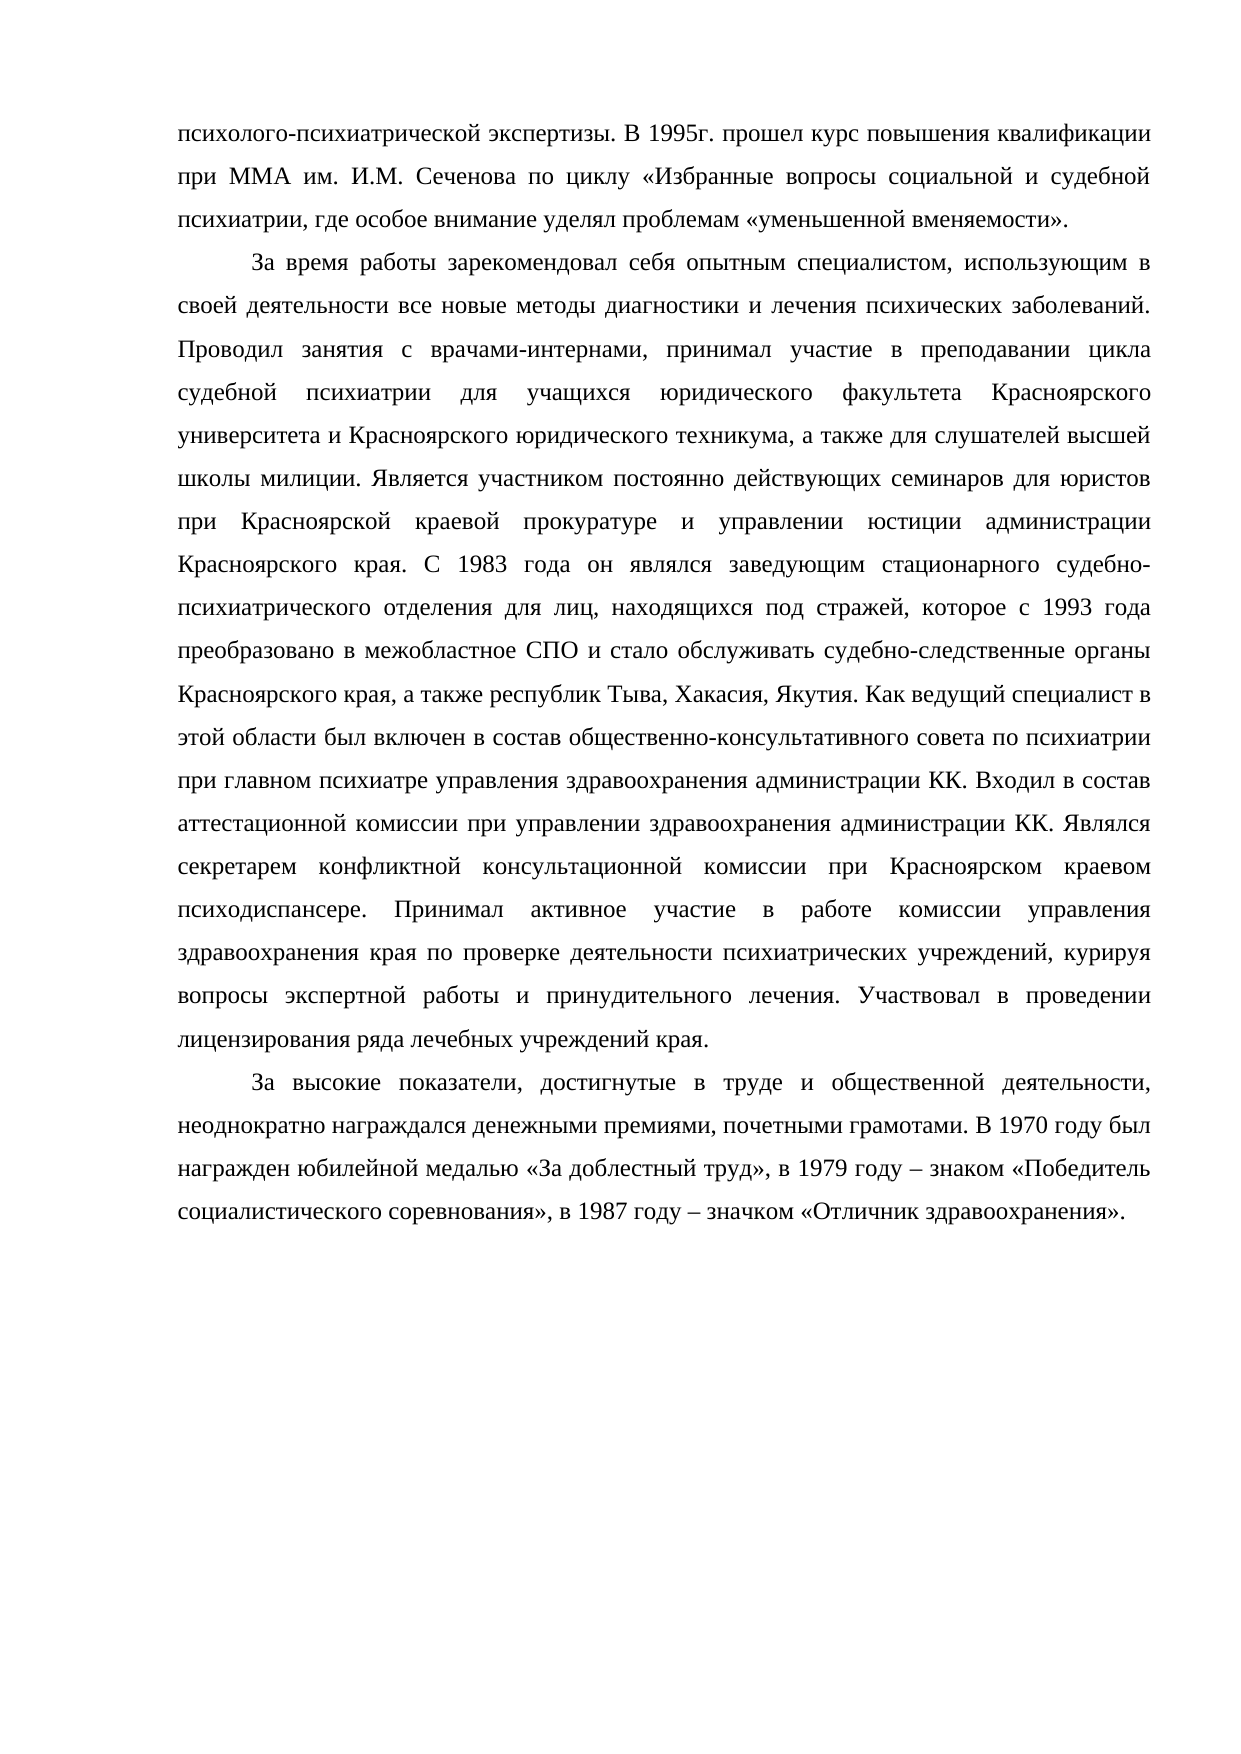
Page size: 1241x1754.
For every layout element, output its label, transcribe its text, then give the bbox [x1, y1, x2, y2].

text За высокие показатели, достигнутые в труде и общественной деятельности, неоднократно награждался денежными премиями, почетными грамотами. В 1970 году был награжден юбилейной медалью «За доблестный труд», в 1979 году – знаком «Победитель социалистического соревнования», в 1987 году – значком «Отличник здравоохранения». [177, 1067, 1152, 1225]
text За время работы зарекомендовал себя опытным специалистом, использующим в своей деятельности все новые методы диагностики и лечения психических заболеваний. Проводил занятия с врачами-интернами, принимал участие в преподавании цикла судебной психиатрии для учащихся юридического факультета Красноярского университета и Красноярского юридического техникума, а также для слушателей высшей школы милиции. Является участником постоянно действующих семинаров для юристов при Красноярской краевой прокуратуре и управлении юстиции администрации Красноярского края. С 1983 года он являлся заведующим стационарного судебно-психиатрического отделения для лиц, находящихся под стражей, которое с 1993 года преобразовано в межобластное СПО и стало обслуживать судебно-следственные органы Красноярского края, а также республик Тыва, Хакасия, Якутия. Как ведущий специалист в этой области был включен в состав общественно-консультативного совета по психиатрии при главном психиатре управления здравоохранения администрации КК. Входил в состав аттестационной комиссии при управлении здравоохранения администрации КК. Являлся секретарем конфликтной консультационной комиссии при Красноярском краевом психодиспансере. Принимал активное участие в работе комиссии управления здравоохранения края по проверке деятельности психиатрических учреждений, курируя вопросы экспертной работы и принудительного лечения. Участвовал в проведении лицензирования ряда лечебных учреждений края. [177, 247, 1152, 1052]
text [177, 118, 1152, 233]
